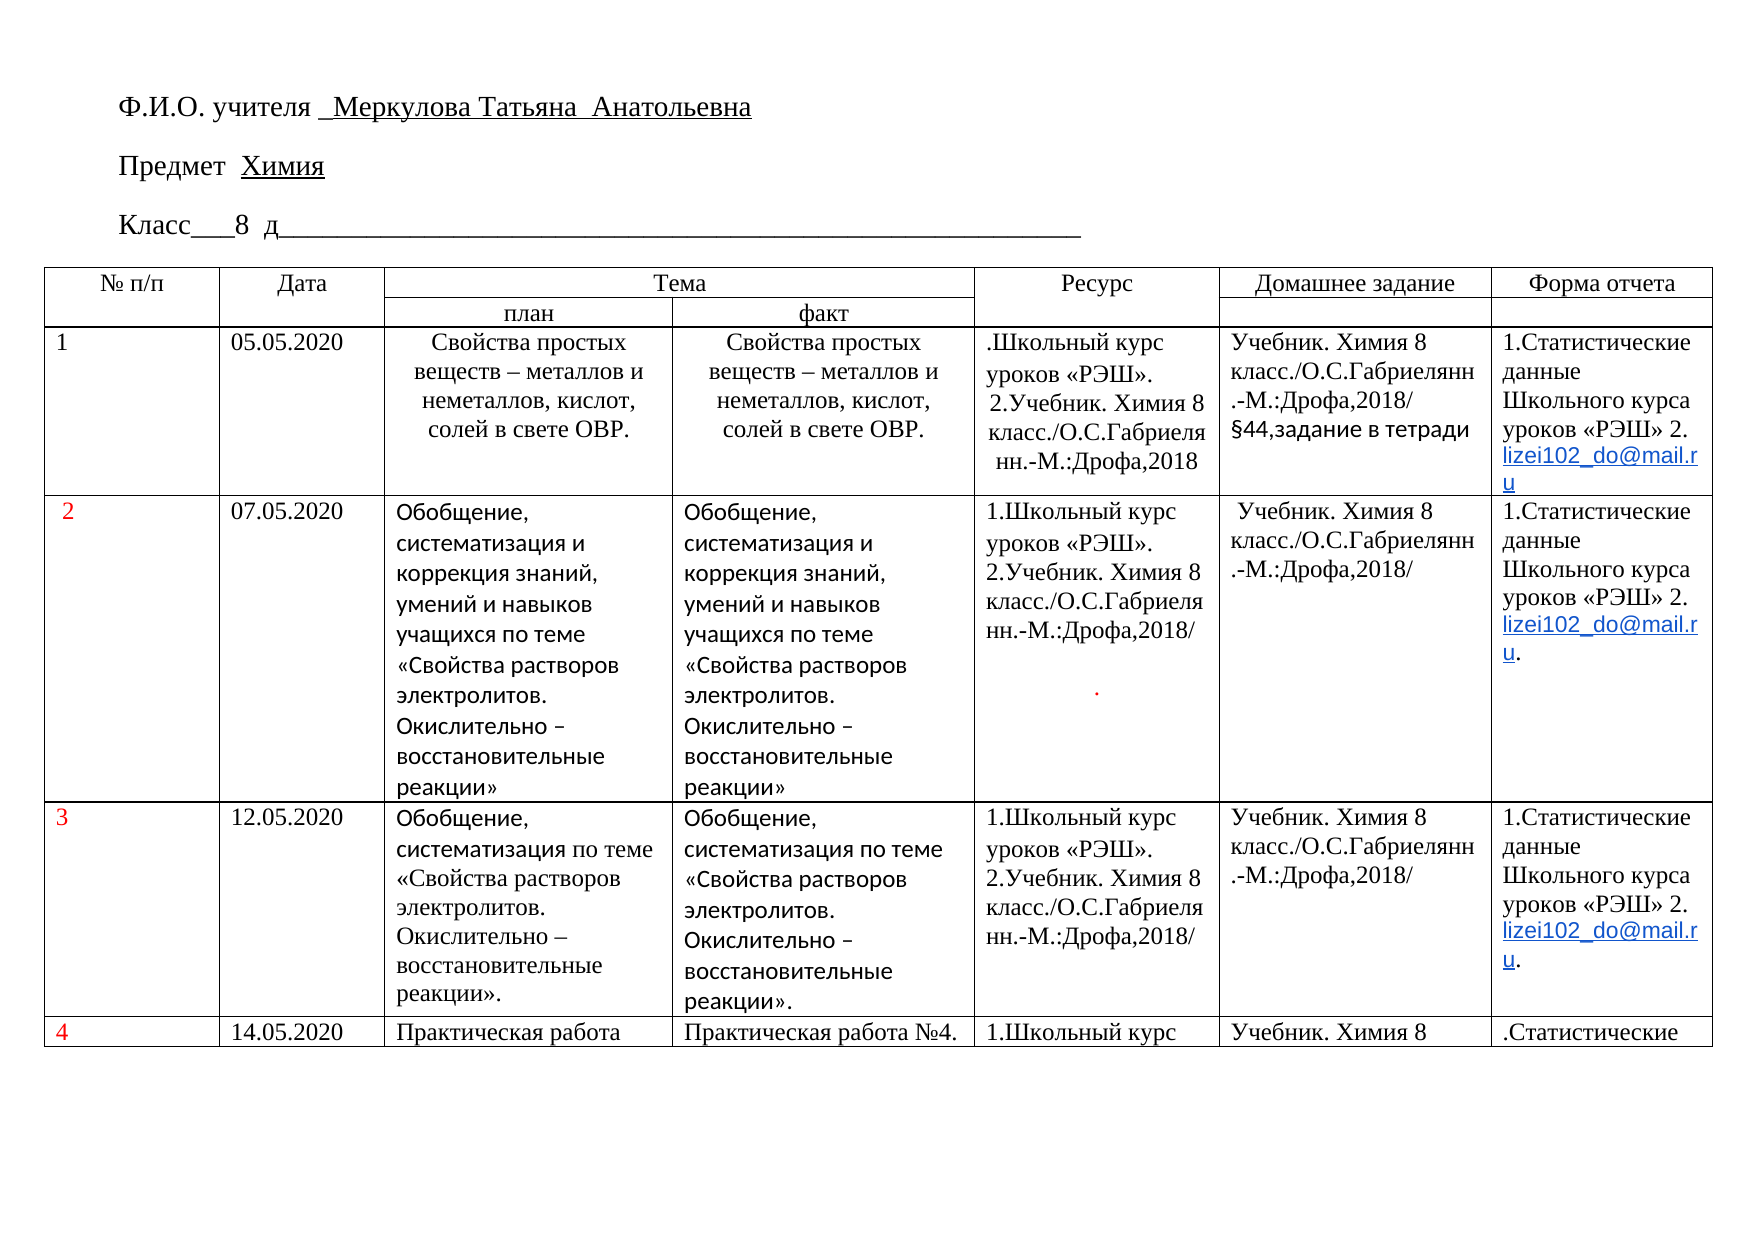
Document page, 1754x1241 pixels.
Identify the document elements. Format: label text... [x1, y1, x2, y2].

text Класс___8 д_______________________________________________________ [118, 207, 1636, 241]
table_header Ресурс [975, 268, 1219, 326]
table_cell 1.Статистические данные Школьного курса уроков «РЭШ» 2. lizei102_do@mail.ru. [1492, 803, 1712, 1016]
table_header Дата [220, 268, 384, 326]
table_header Домашнее задание [1220, 268, 1491, 297]
table_cell Учебник. Химия 8 класс./О.С.Габриелянн.-М.:Дрофа,2018/ §44,задание в тетради [1220, 328, 1491, 495]
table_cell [975, 1017, 1219, 1046]
table_cell 07.05.2020 [220, 496, 384, 801]
table_header № п/п [45, 268, 219, 326]
table_cell 1.Школьный курс уроков «РЭШ». 2.Учебник. Химия 8 класс./О.С.Габриелянн.-М.:Дрофа,2018/ . [975, 496, 1219, 801]
table_cell план [385, 298, 672, 326]
table_cell Обобщение, систематизация и коррекция знаний, умений и навыков учащихся по теме «Свойства растворов электролитов. Окислительно – восстановительные реакции» [673, 496, 974, 801]
table_cell факт [673, 298, 974, 326]
text Предмет Химия [118, 148, 1636, 182]
table_cell 1 [45, 328, 219, 495]
text Ф.И.О. учителя _Меркулова Татьяна Анатольевна [118, 89, 1636, 122]
table_cell 05.05.2020 [220, 328, 384, 495]
table_cell 12.05.2020 [220, 803, 384, 1016]
table_cell Учебник. Химия 8 класс./О.С.Габриелянн.-М.:Дрофа,2018/ [1220, 803, 1491, 1016]
table_cell [1220, 298, 1491, 326]
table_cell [673, 1017, 974, 1046]
table_cell Свойства простых веществ – металлов и неметаллов, кислот, солей в свете ОВР. [673, 328, 974, 495]
table_cell Свойства простых веществ – металлов и неметаллов, кислот, солей в свете ОВР. [385, 328, 672, 495]
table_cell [385, 1017, 672, 1046]
table_cell 1.Статистические данные Школьного курса уроков «РЭШ» 2. lizei102_do@mail.ru. [1492, 496, 1712, 801]
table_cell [1492, 1017, 1712, 1046]
table_cell 4 [45, 1017, 219, 1046]
table_cell .Школьный курс уроков «РЭШ». 2.Учебник. Химия 8 класс./О.С.Габриелянн.-М.:Дрофа,2018 [975, 328, 1219, 495]
table_cell Обобщение, систематизация по теме «Свойства растворов электролитов. Окислительно – восстановительные реакции». [673, 803, 974, 1016]
table_cell 3 [45, 803, 219, 1016]
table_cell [1220, 1017, 1491, 1046]
table_cell 1.Школьный курс уроков «РЭШ». 2.Учебник. Химия 8 класс./О.С.Габриелянн.-М.:Дрофа,2018/ [975, 803, 1219, 1016]
table_header Форма отчета [1492, 268, 1712, 297]
table_cell Учебник. Химия 8 класс./О.С.Габриелянн.-М.:Дрофа,2018/ [1220, 496, 1491, 801]
table_cell Обобщение, систематизация и коррекция знаний, умений и навыков учащихся по теме «Свойства растворов электролитов. Окислительно – восстановительные реакции» [385, 496, 672, 801]
table_cell Обобщение, систематизация по теме «Свойства растворов электролитов. Окислительно – восстановительные реакции». [385, 803, 672, 1016]
table_cell 1.Статистические данные Школьного курса уроков «РЭШ» 2. lizei102_do@mail.ru [1492, 328, 1712, 495]
table_cell 14.05.2020 [220, 1017, 384, 1046]
table_cell 2 [45, 496, 219, 801]
table_header Тема [385, 268, 974, 297]
table_cell [1492, 298, 1712, 326]
